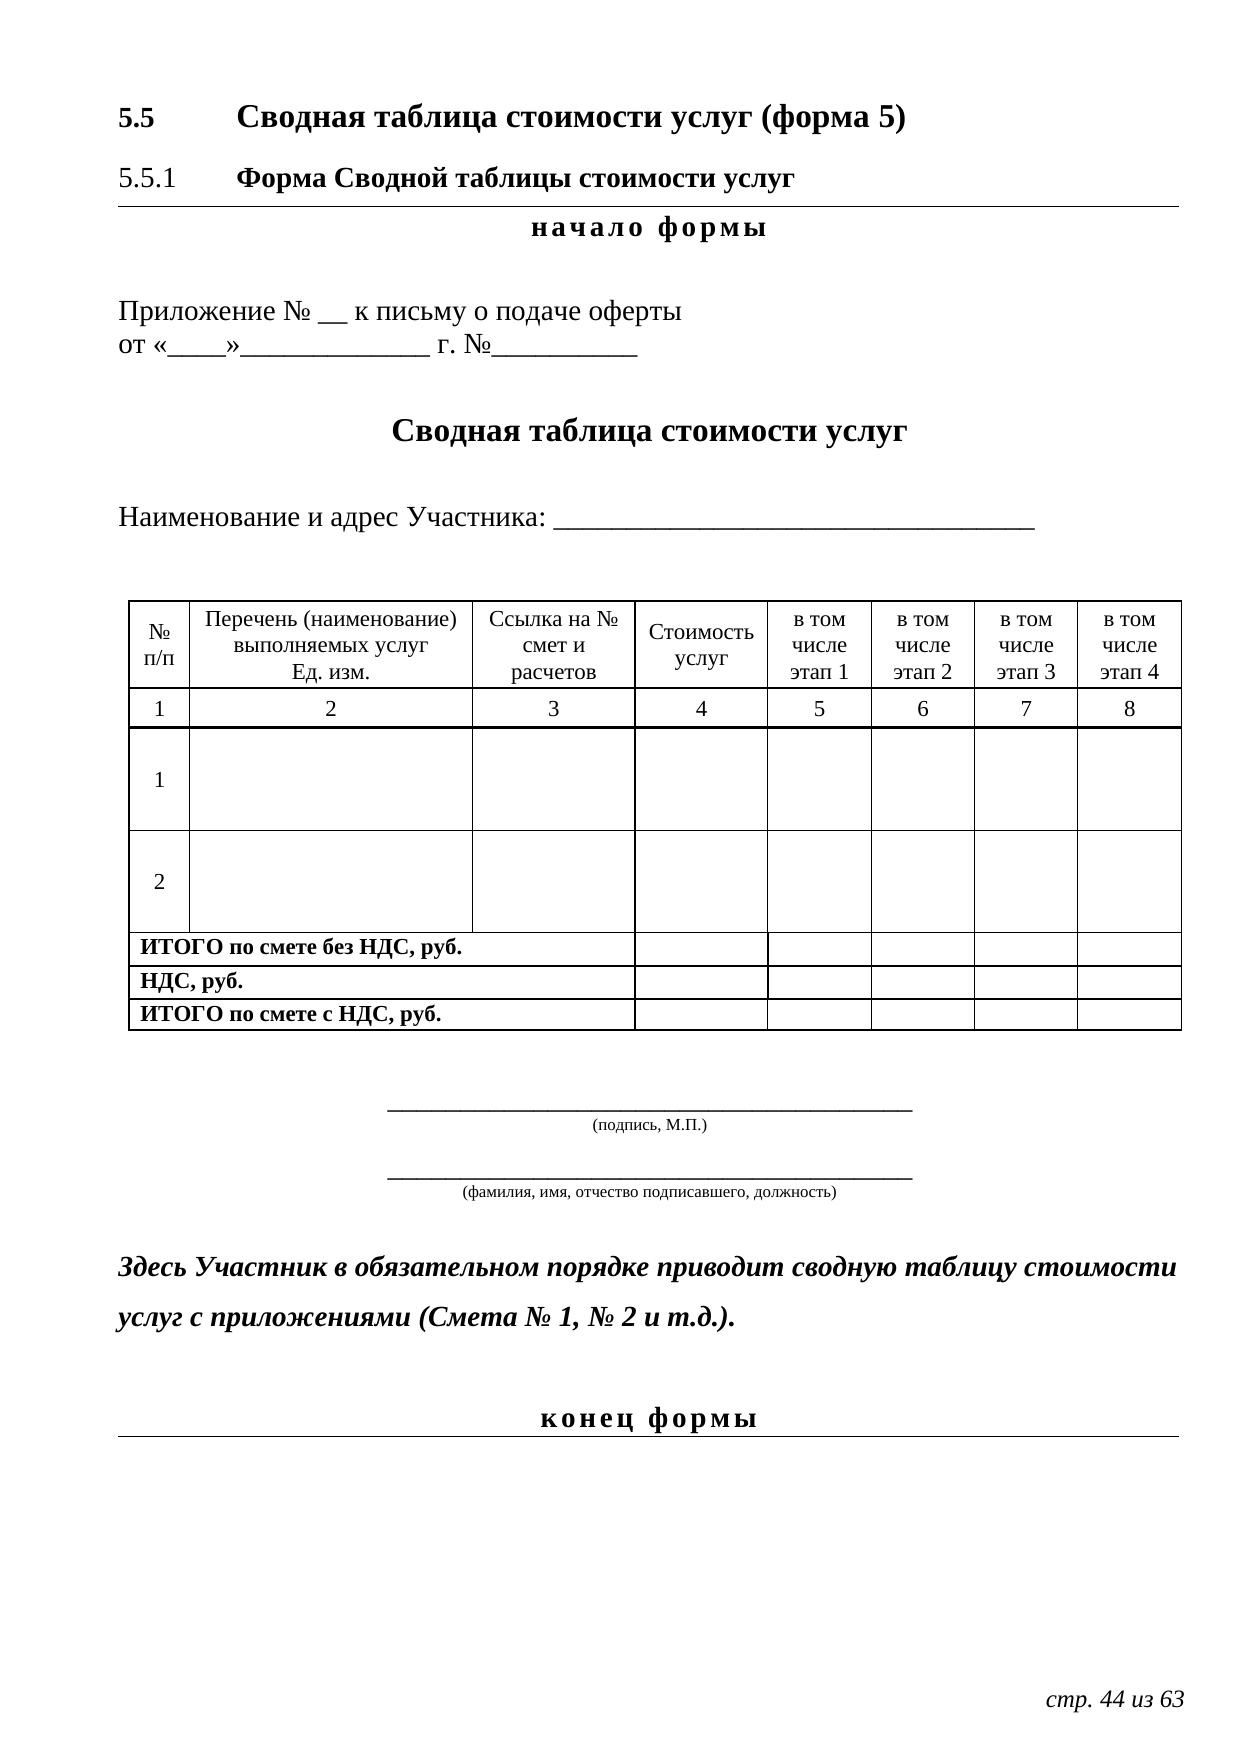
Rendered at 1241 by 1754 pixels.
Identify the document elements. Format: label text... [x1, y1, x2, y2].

table_cell [1078, 831, 1181, 932]
table_cell [872, 1000, 974, 1029]
text конец формы [118, 1400, 1179, 1436]
text Наименование и адрес Участника: _________________________________ [118, 499, 1181, 533]
table_header в том числе этап 3 [975, 602, 1077, 687]
table_cell 4 [636, 689, 767, 726]
table_header Стоимость услуг [636, 602, 767, 687]
table_cell [872, 831, 974, 932]
table_cell [975, 729, 1077, 830]
table_cell ИТОГО по смете без НДС, руб. [130, 933, 634, 965]
table_header в том числе этап 1 [768, 602, 871, 687]
table_cell 1 [130, 689, 189, 726]
text (подпись, М.П.) [118, 1115, 1181, 1149]
text ____________________________________ [118, 1082, 1181, 1115]
table_cell [769, 933, 871, 965]
table_cell [975, 1000, 1077, 1029]
text (фамилия, имя, отчество подписавшего, должность) [118, 1182, 1181, 1216]
table_cell [473, 729, 634, 830]
table_cell [1078, 729, 1181, 830]
table_cell [768, 831, 871, 932]
text Сводная таблица стоимости услуг [118, 410, 1181, 449]
table_cell ИТОГО по смете с НДС, руб. [130, 1000, 634, 1029]
table_cell [975, 967, 1077, 998]
table_cell 3 [473, 689, 634, 726]
table_header Перечень (наименование) выполняемых услуг Ед. изм. [190, 602, 472, 687]
table_cell 6 [872, 689, 974, 726]
table_cell [636, 831, 767, 932]
subtitle Сводная таблица стоимости услуг (форма 5) [118, 97, 1181, 135]
table_cell [636, 967, 767, 998]
table_cell [190, 831, 472, 932]
table_cell [1078, 1000, 1181, 1029]
text начало формы [118, 207, 1179, 243]
table_cell [768, 729, 871, 830]
table_cell [975, 933, 1077, 965]
table_cell [473, 831, 634, 932]
table_cell 2 [130, 831, 189, 932]
table_cell [768, 1000, 871, 1029]
table_cell 5 [768, 689, 871, 726]
table_cell [636, 1000, 767, 1029]
table_cell [769, 967, 871, 998]
text Приложение № __ к письму о подаче оферты от «____»_____________ г. №__________ [118, 293, 1181, 360]
table_cell [190, 729, 472, 830]
table_cell 1 [130, 729, 189, 830]
table_cell [1078, 967, 1181, 998]
table_cell [636, 729, 767, 830]
table_cell НДС, руб. [130, 967, 634, 998]
table_header в том числе этап 2 [872, 602, 974, 687]
table_header Ссылка на № смет и расчетов [473, 602, 634, 687]
table_cell [872, 967, 974, 998]
text Форма Сводной таблицы стоимости услуг [118, 160, 1181, 193]
text Здесь Участник в обязательном порядке приводит сводную таблицу стоимости услуг с приложениями (Смета № 1, № 2 и т.д.). [118, 1249, 1181, 1333]
table_cell [1078, 933, 1181, 965]
table_cell [975, 831, 1077, 932]
table_header № п/п [130, 602, 189, 687]
table_cell 2 [190, 689, 472, 726]
table_cell 8 [1078, 689, 1181, 726]
table_header в том числе этап 4 [1078, 602, 1181, 687]
table_cell [636, 933, 767, 965]
text ____________________________________ [118, 1149, 1181, 1182]
table_cell [872, 729, 974, 830]
table_cell 7 [975, 689, 1077, 726]
table_cell [872, 933, 974, 965]
